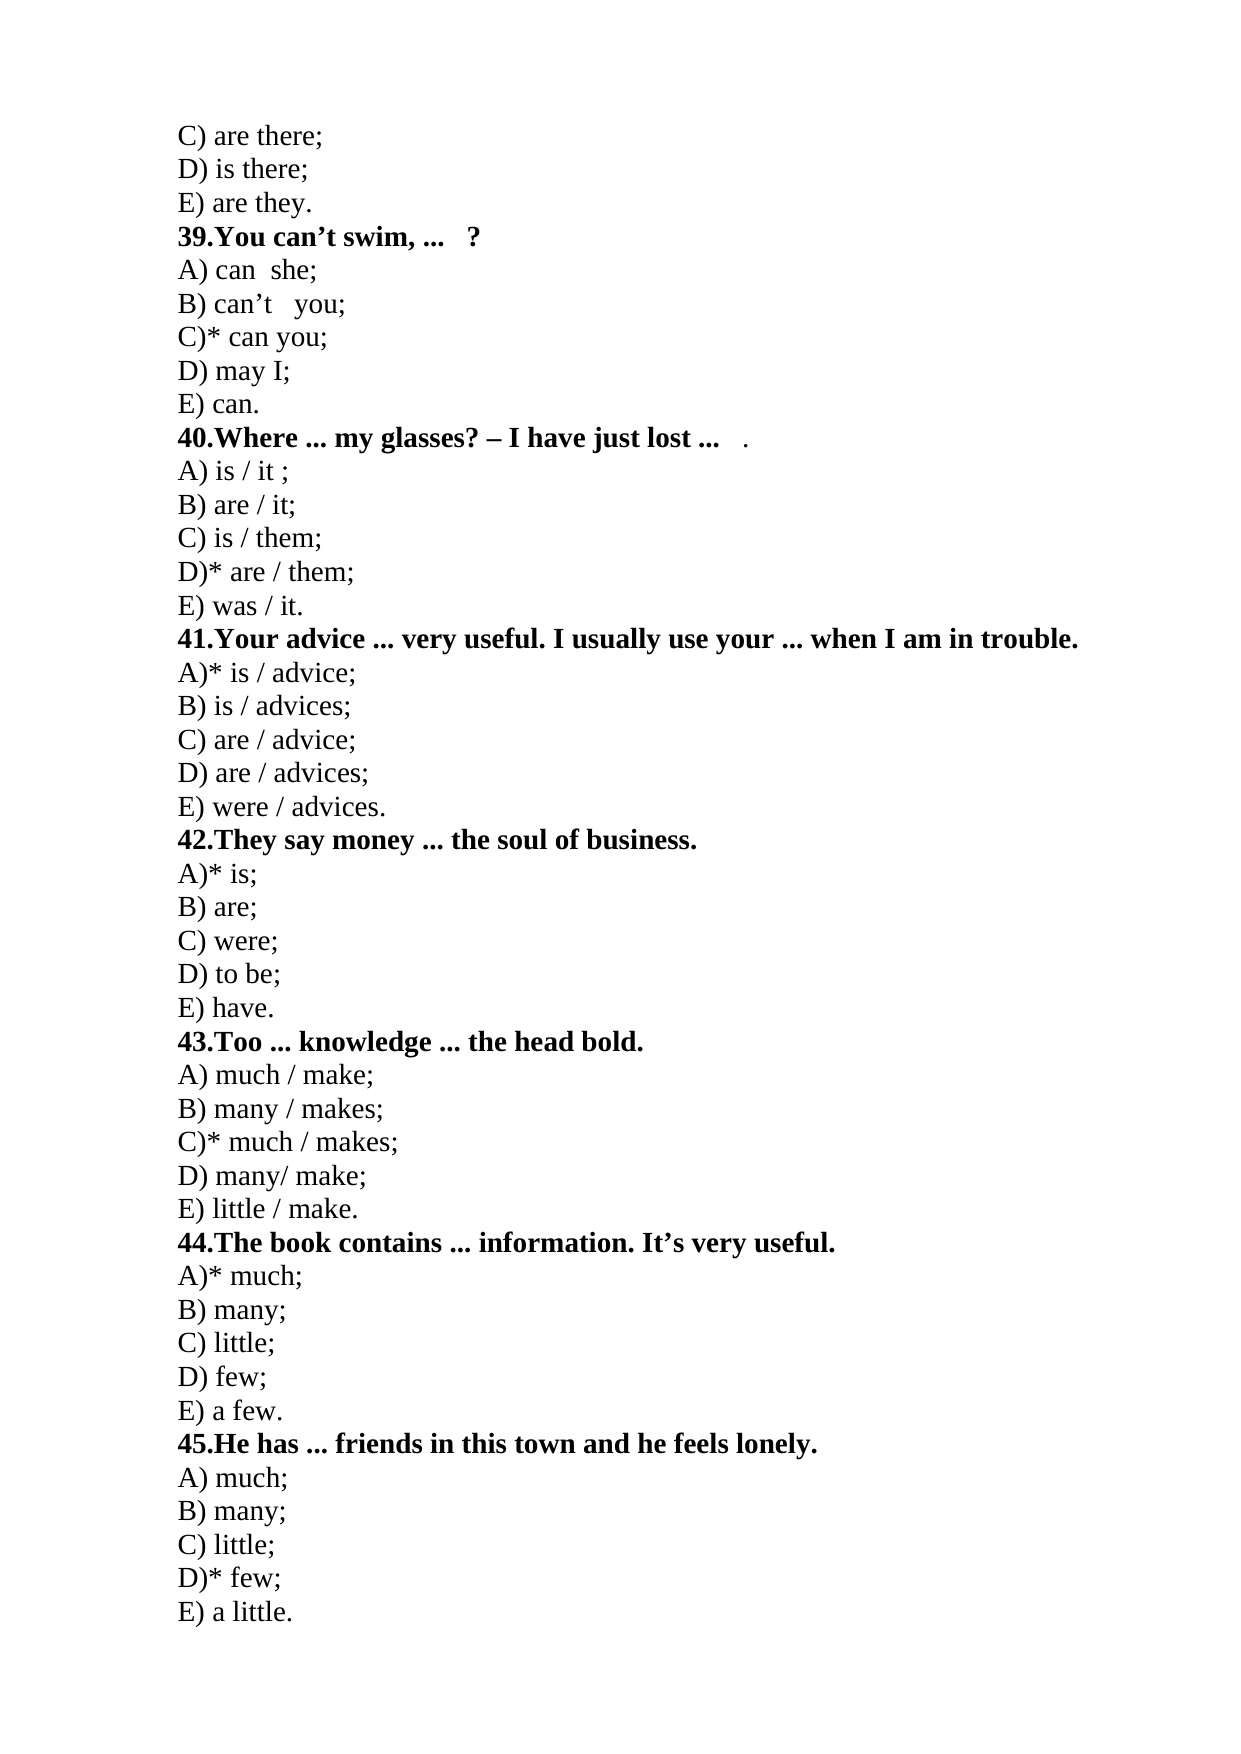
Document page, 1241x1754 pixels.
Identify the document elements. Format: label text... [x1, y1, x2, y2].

text B) can’t you; [177, 286, 1152, 319]
text B) are / it; [177, 487, 1152, 521]
text E) were / advices. [177, 789, 1152, 822]
text E) little / make. [177, 1191, 1152, 1225]
text A) much; [177, 1460, 1152, 1493]
text C) is / them; [177, 521, 1152, 554]
text B) many; [177, 1292, 1152, 1326]
text A)* is / advice; [177, 655, 1152, 688]
text D) to be; [177, 957, 1152, 990]
text E) have. [177, 990, 1152, 1024]
text 42.They say money ... the soul of business. [177, 822, 1152, 856]
text D) is there; [177, 152, 1152, 185]
text B) are; [177, 889, 1152, 923]
text B) many; [177, 1493, 1152, 1527]
text 40.Where ... my glasses? – I have just lost ... . [177, 420, 1152, 453]
text D)* are / them; [177, 554, 1152, 588]
text B) is / advices; [177, 688, 1152, 722]
text C) little; [177, 1527, 1152, 1560]
text 43.Too ... knowledge ... the head bold. [177, 1024, 1152, 1057]
text 44.The book contains ... information. It’s very useful. [177, 1225, 1152, 1258]
text C)* much / makes; [177, 1124, 1152, 1158]
text E) was / it. [177, 588, 1152, 621]
text D) are / advices; [177, 755, 1152, 789]
text A)* is; [177, 856, 1152, 889]
text E) a few. [177, 1393, 1152, 1426]
text B) many / makes; [177, 1091, 1152, 1124]
text 39.You can’t swim, ... ? [177, 219, 1152, 252]
text A) can she; [177, 252, 1152, 286]
text E) are they. [177, 185, 1152, 219]
text A) is / it ; [177, 453, 1152, 487]
text C) are there; [177, 118, 1152, 152]
text D) few; [177, 1359, 1152, 1393]
text D)* few; [177, 1560, 1152, 1594]
text 45.He has ... friends in this town and he feels lonely. [177, 1426, 1152, 1460]
text D) may I; [177, 353, 1152, 386]
text C) were; [177, 923, 1152, 957]
text C) little; [177, 1326, 1152, 1359]
text A)* much; [177, 1258, 1152, 1292]
text 41.Your advice ... very useful. I usually use your ... when I am in trouble. [177, 621, 1152, 655]
text E) a little. [177, 1594, 1152, 1627]
text C)* can you; [177, 319, 1152, 353]
text A) much / make; [177, 1057, 1152, 1091]
text C) are / advice; [177, 722, 1152, 755]
text D) many/ make; [177, 1158, 1152, 1191]
text E) can. [177, 386, 1152, 420]
